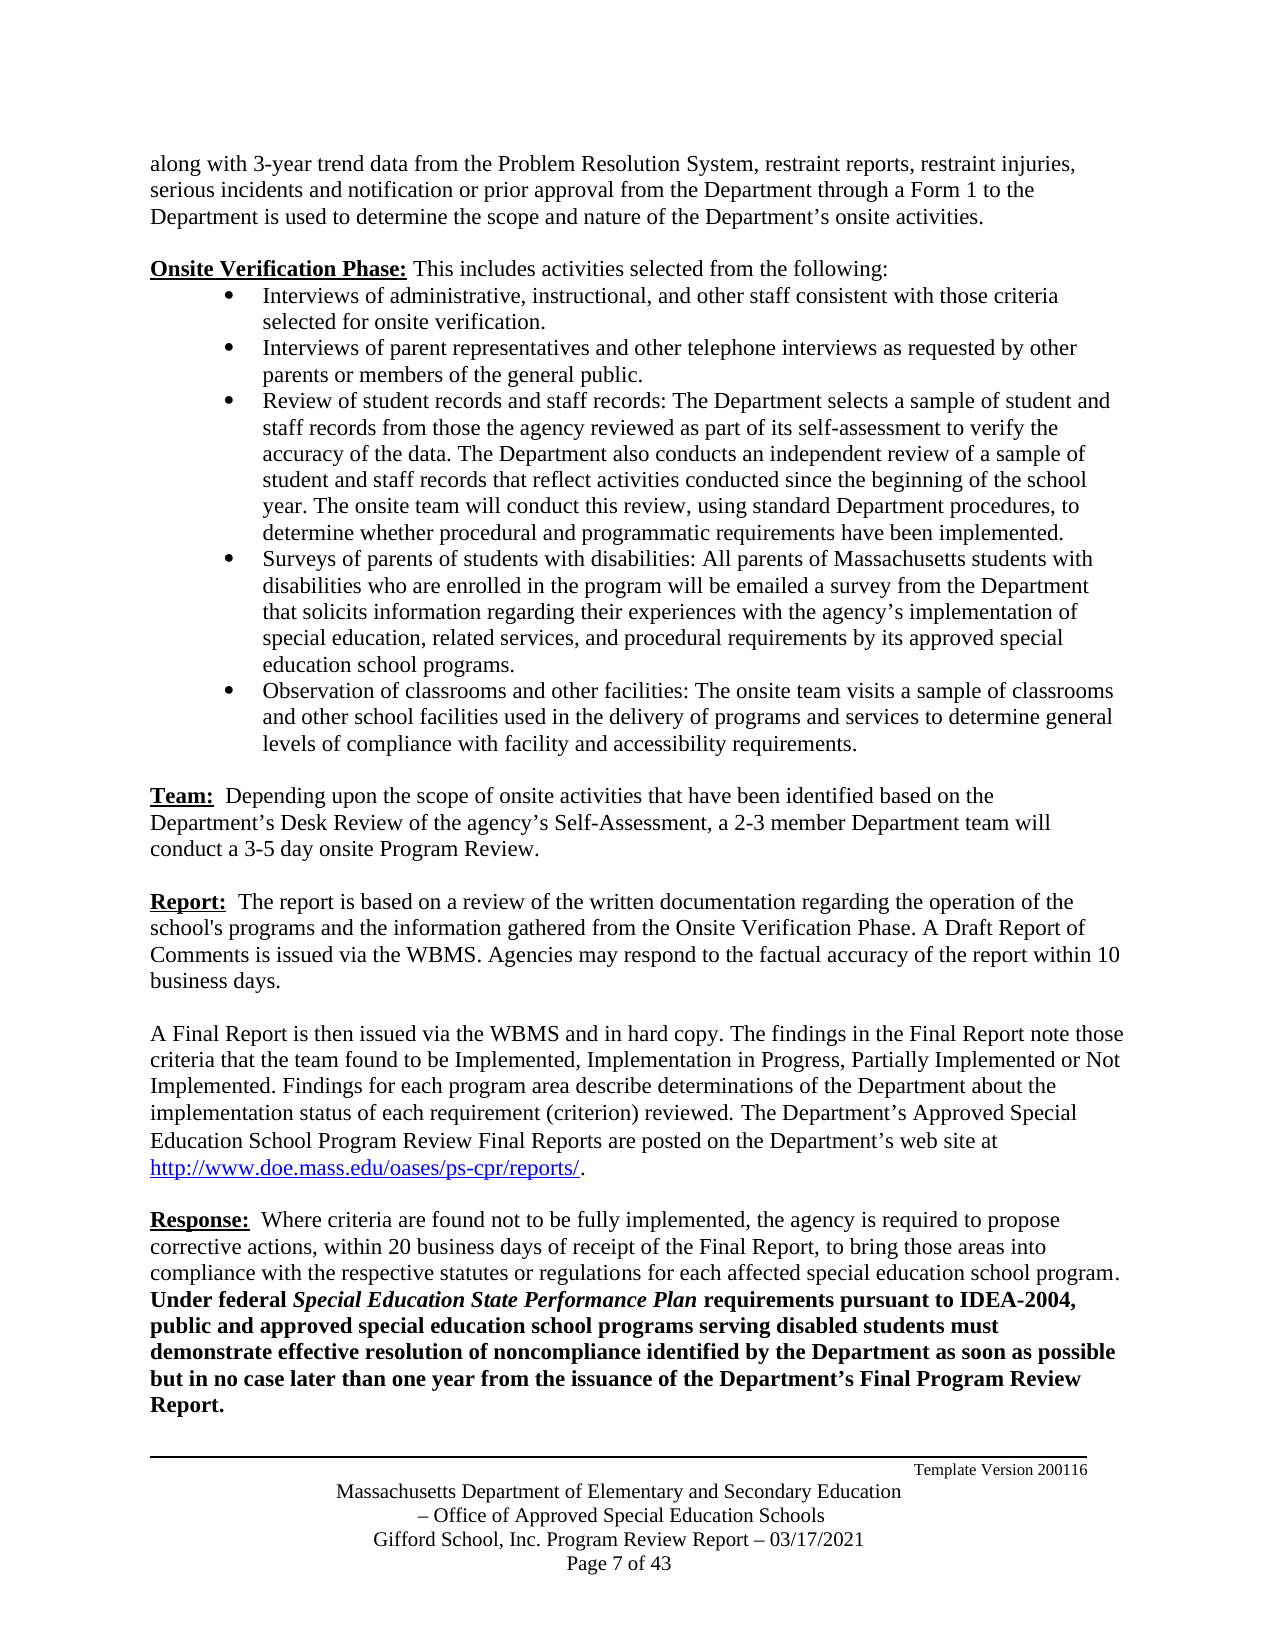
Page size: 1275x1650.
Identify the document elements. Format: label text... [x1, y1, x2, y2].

text Team: Depending upon the scope of onsite activities that have been identified based on the Department’s Desk Review of the agency’s Self-Assessment, a 2-3 member Department team will conduct a 3-5 day onsite Program Review. [150, 782, 1125, 862]
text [150, 150, 1125, 229]
list Observation of classrooms and other facilities: The onsite team visits a sample of classrooms and other school facilities used in the delivery of programs and services to determine general levels of compliance with facility and accessibility requirements. [225, 677, 1125, 756]
text A Final Report is then issued via the WBMS and in hard copy. The findings in the Final Report note those criteria that the team found to be Implemented, Implementation in Progress, Partially Implemented or Not Implemented. Findings for each program area describe determinations of the Department about the implementation status of each requirement (criterion) reviewed. The Department’s Approved Special Education School Program Review Final Reports are posted on the Department’s web site at http://www.doe.mass.edu/oases/ps-cpr/reports/. [150, 1020, 1125, 1180]
text Response: Where criteria are found not to be fully implemented, the agency is required to propose corrective actions, within 20 business days of receipt of the Final Report, to bring those areas into compliance with the respective statutes or regulations for each affected special education school program. Under federal Special Education State Performance Plan requirements pursuant to IDEA-2004, public and approved special education school programs serving disabled students must demonstrate effective resolution of noncompliance identified by the Department as soon as possible but in no case later than one year from the issuance of the Department’s Final Program Review Report. [150, 1207, 1125, 1417]
list Interviews of parent representatives and other telephone interviews as requested by other parents or members of the general public. [225, 334, 1125, 387]
list Surveys of parents of students with disabilities: All parents of Massachusetts students with disabilities who are enrolled in the program will be emailed a survey from the Department that solicits information regarding their experiences with the agency’s implementation of special education, related services, and procedural requirements by its approved special education school programs. [225, 545, 1125, 677]
list Review of student records and staff records: The Department selects a sample of student and staff records from those the agency reviewed as part of its self-assessment to verify the accuracy of the data. The Department also conducts an independent review of a sample of student and staff records that reflect activities conducted since the beginning of the school year. The onsite team will conduct this review, using standard Department procedures, to determine whether procedural and programmatic requirements have been implemented. [225, 387, 1125, 545]
text Onsite Verification Phase: This includes activities selected from the following: [150, 255, 1125, 282]
list Interviews of administrative, instructional, and other staff consistent with those criteria selected for onsite verification. [225, 282, 1125, 334]
text Report: The report is based on a review of the written documentation regarding the operation of the school's programs and the information gathered from the Onsite Verification Phase. A Draft Report of Comments is issued via the WBMS. Agencies may respond to the factual accuracy of the report within 10 business days. [150, 888, 1125, 993]
